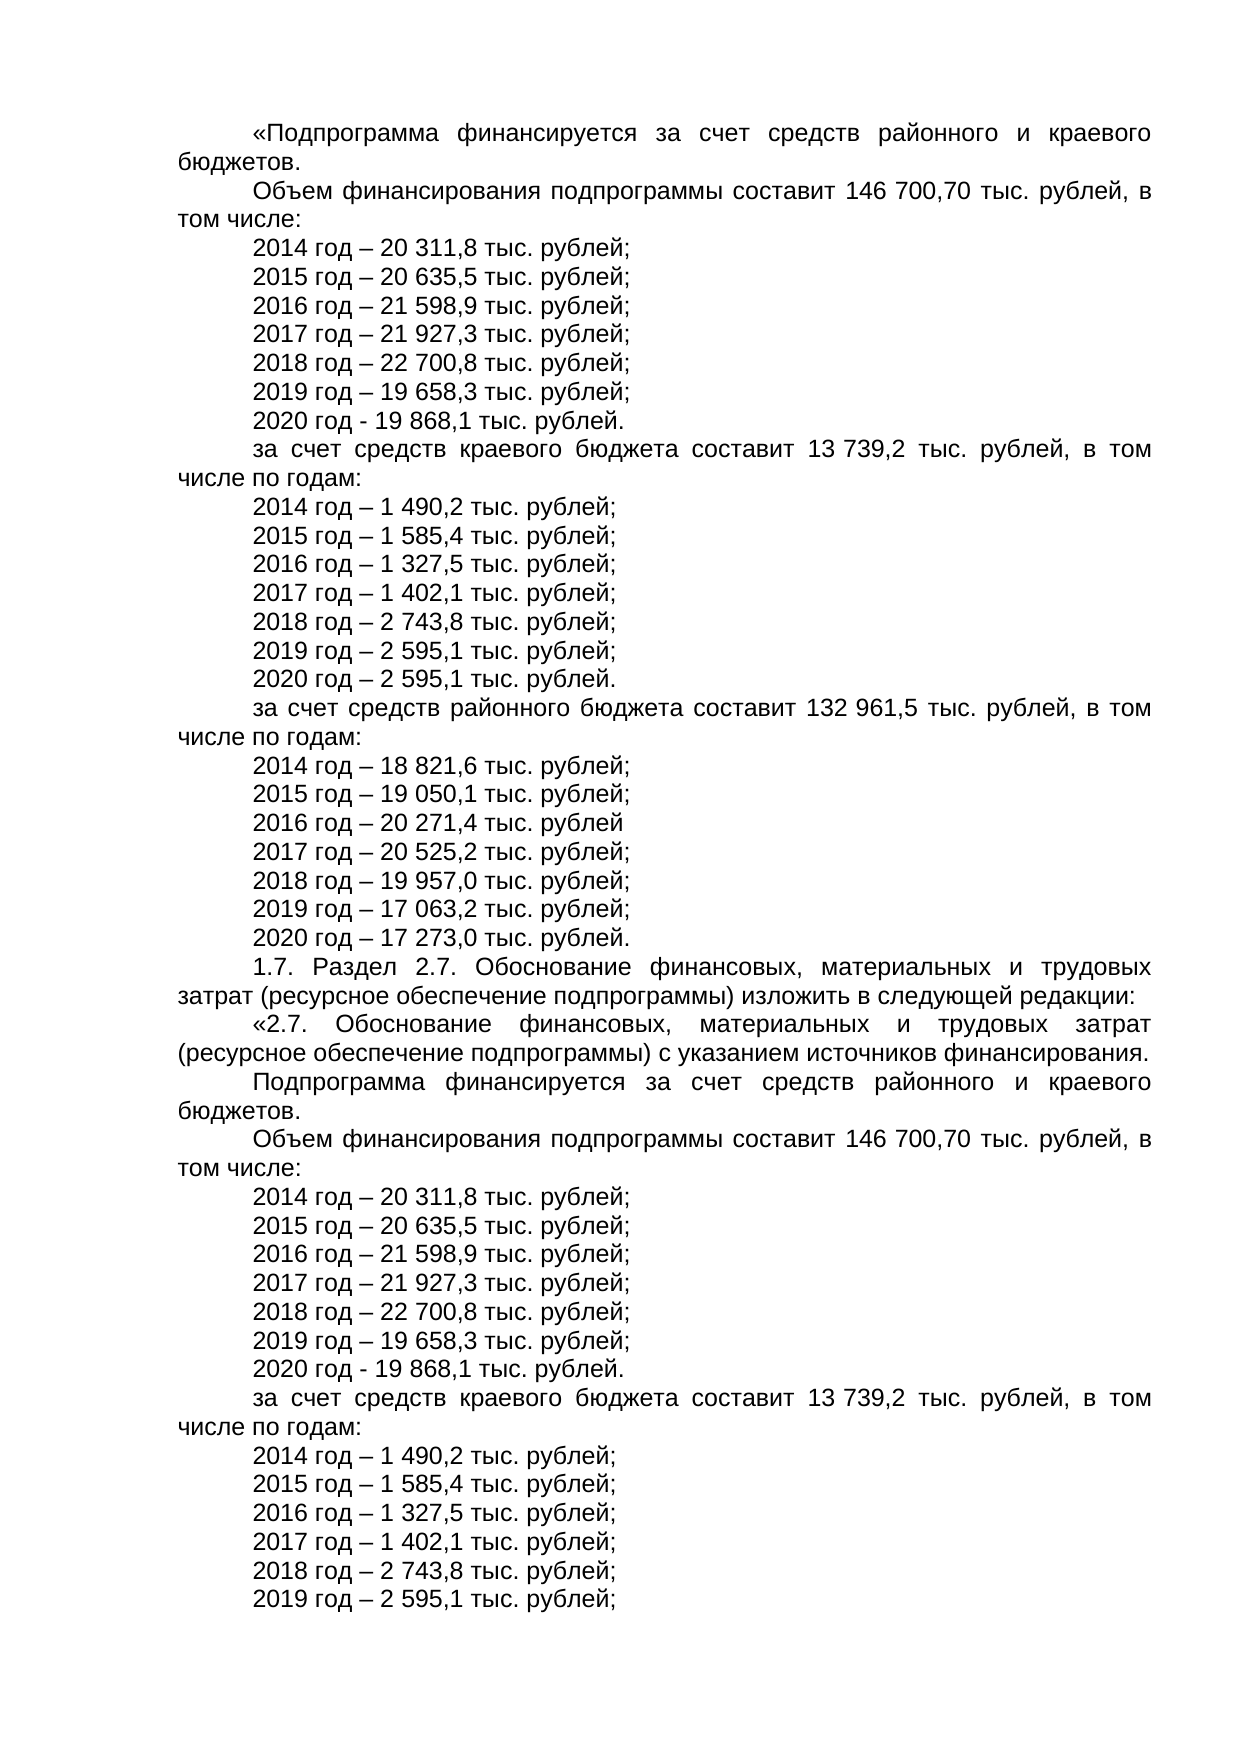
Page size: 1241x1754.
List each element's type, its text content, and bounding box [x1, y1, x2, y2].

text 2015 год – 1 585,4 тыс. рублей; [177, 1469, 1152, 1498]
text 2018 год – 22 700,8 тыс. рублей; [177, 348, 1152, 377]
text за счет средств краевого бюджета составит 13 739,2 тыс. рублей, в том числе по годам: [177, 434, 1152, 492]
text 2018 год – 22 700,8 тыс. рублей; [177, 1297, 1152, 1326]
text 2017 год – 1 402,1 тыс. рублей; [177, 1527, 1152, 1556]
text 2020 год – 17 273,0 тыс. рублей. [177, 923, 1152, 952]
text Объем финансирования подпрограммы составит 146 700,70 тыс. рублей, в том числе: [177, 176, 1152, 233]
text 2019 год – 19 658,3 тыс. рублей; [177, 1326, 1152, 1354]
text 2019 год – 17 063,2 тыс. рублей; [177, 894, 1152, 923]
text 2015 год – 19 050,1 тыс. рублей; [177, 779, 1152, 808]
text 2019 год – 19 658,3 тыс. рублей; [177, 377, 1152, 406]
text за счет средств краевого бюджета составит 13 739,2 тыс. рублей, в том числе по годам: [177, 1383, 1152, 1441]
text 1.7. Раздел 2.7. Обоснование финансовых, материальных и трудовых затрат (ресурсное обеспечение подпрограммы) изложить в следующей редакции: [177, 952, 1152, 1009]
text 2015 год – 20 635,5 тыс. рублей; [177, 262, 1152, 291]
text 2020 год - 19 868,1 тыс. рублей. [177, 406, 1152, 434]
text 2016 год – 20 271,4 тыс. рублей [177, 808, 1152, 837]
text 2016 год – 1 327,5 тыс. рублей; [177, 1498, 1152, 1527]
text 2018 год – 19 957,0 тыс. рублей; [177, 866, 1152, 894]
text 2020 год - 19 868,1 тыс. рублей. [177, 1354, 1152, 1383]
text 2017 год – 21 927,3 тыс. рублей; [177, 319, 1152, 348]
text 2015 год – 20 635,5 тыс. рублей; [177, 1211, 1152, 1239]
text 2020 год – 2 595,1 тыс. рублей. [177, 664, 1152, 693]
text 2014 год – 20 311,8 тыс. рублей; [177, 1182, 1152, 1211]
text 2015 год – 1 585,4 тыс. рублей; [177, 521, 1152, 549]
text 2018 год – 2 743,8 тыс. рублей; [177, 607, 1152, 636]
text 2017 год – 20 525,2 тыс. рублей; [177, 837, 1152, 866]
text 2014 год – 18 821,6 тыс. рублей; [177, 751, 1152, 779]
text Объем финансирования подпрограммы составит 146 700,70 тыс. рублей, в том числе: [177, 1124, 1152, 1182]
text 2014 год – 1 490,2 тыс. рублей; [177, 1441, 1152, 1469]
text 2016 год – 21 598,9 тыс. рублей; [177, 291, 1152, 319]
text 2014 год – 20 311,8 тыс. рублей; [177, 233, 1152, 262]
text 2016 год – 1 327,5 тыс. рублей; [177, 549, 1152, 578]
text 2019 год – 2 595,1 тыс. рублей; [177, 1584, 1152, 1613]
text «Подпрограмма финансируется за счет средств районного и краевого бюджетов. [177, 118, 1152, 176]
text «2.7. Обоснование финансовых, материальных и трудовых затрат (ресурсное обеспечение подпрограммы) с указанием источников финансирования. [177, 1009, 1152, 1067]
text 2017 год – 1 402,1 тыс. рублей; [177, 578, 1152, 607]
text 2019 год – 2 595,1 тыс. рублей; [177, 636, 1152, 664]
text за счет средств районного бюджета составит 132 961,5 тыс. рублей, в том числе по годам: [177, 693, 1152, 751]
text 2018 год – 2 743,8 тыс. рублей; [177, 1556, 1152, 1584]
text 2016 год – 21 598,9 тыс. рублей; [177, 1239, 1152, 1268]
text 2017 год – 21 927,3 тыс. рублей; [177, 1268, 1152, 1297]
text Подпрограмма финансируется за счет средств районного и краевого бюджетов. [177, 1067, 1152, 1124]
text 2014 год – 1 490,2 тыс. рублей; [177, 492, 1152, 521]
